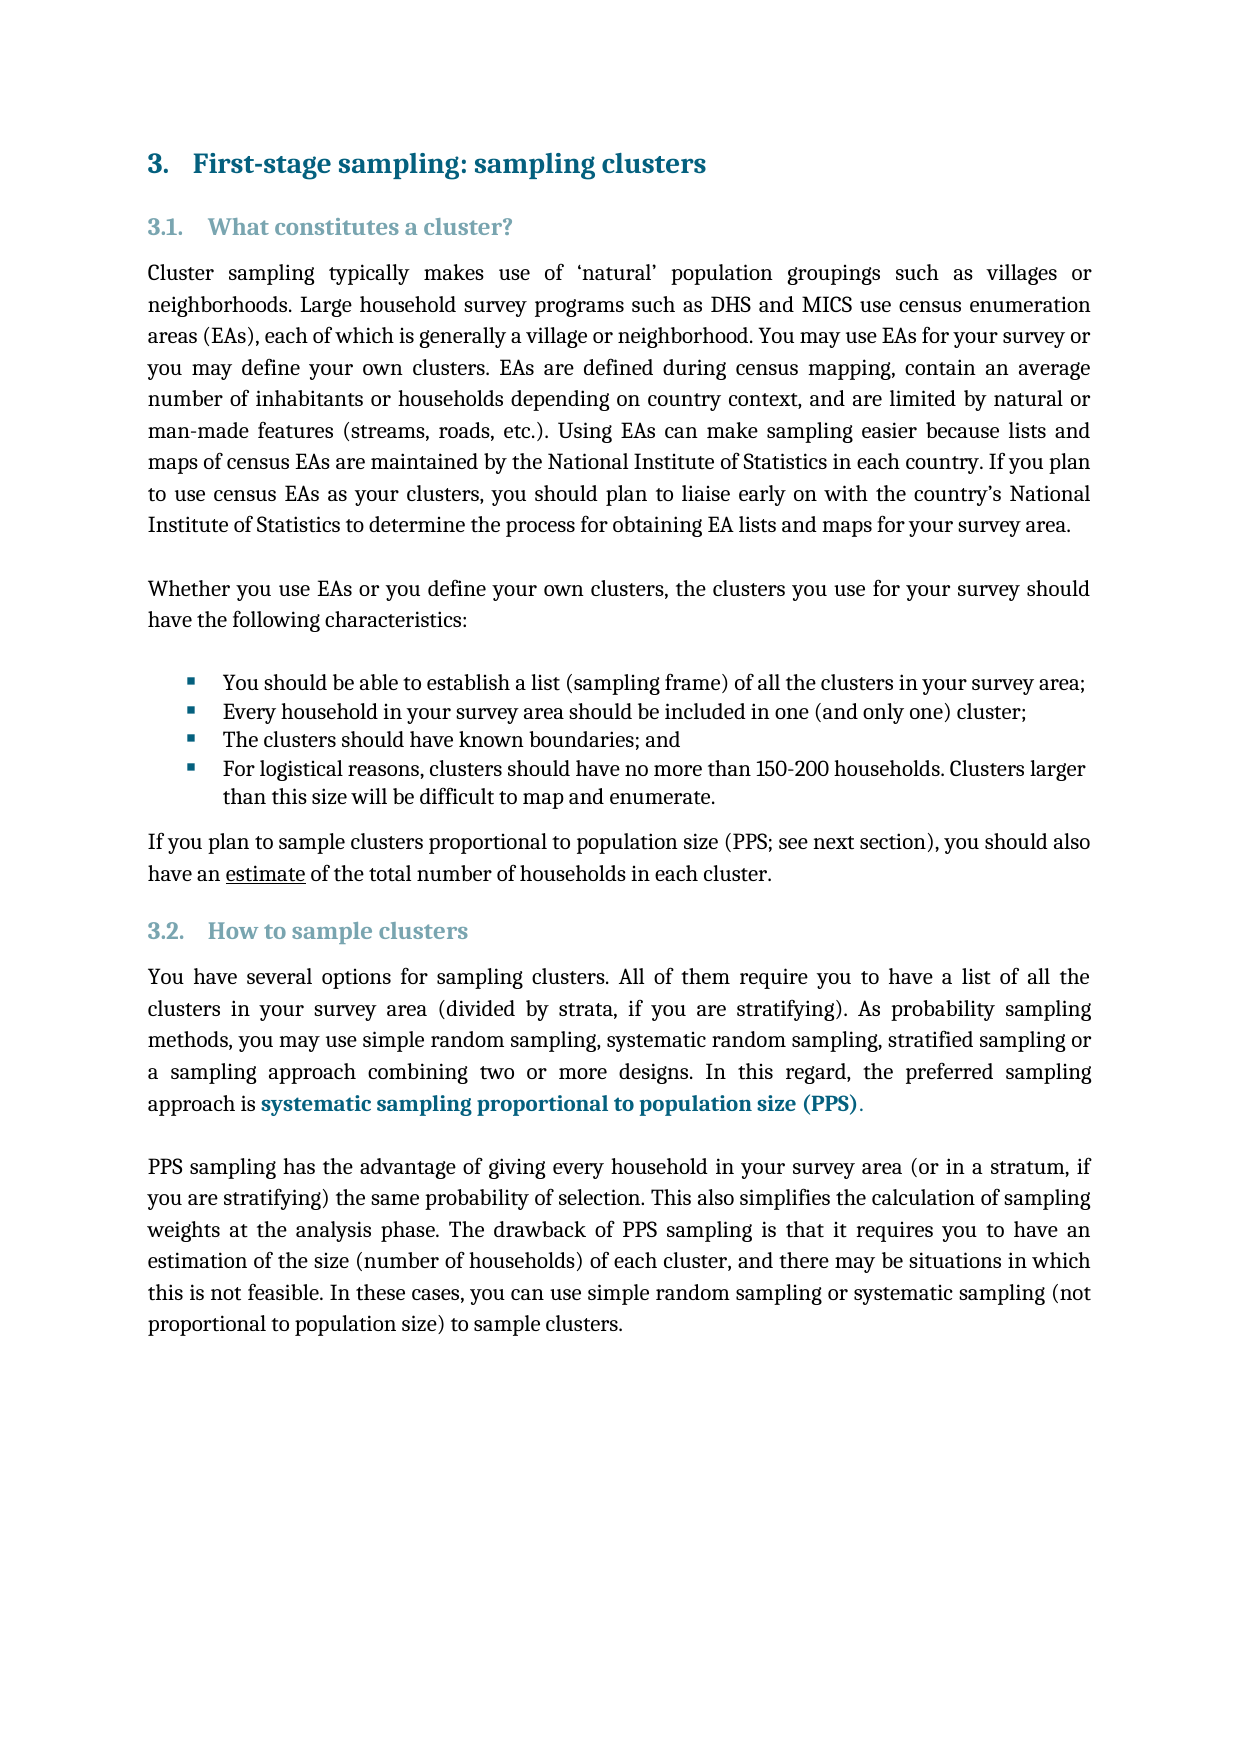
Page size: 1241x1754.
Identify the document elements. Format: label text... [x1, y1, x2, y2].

list Every household in your survey area should be included in one (and only one) cluster; [185, 698, 1093, 725]
subtitle How to sample clusters [148, 917, 1093, 946]
text PPS sampling has the advantage of giving every household in your survey area (or in a stratum, if you are stratifying) the same probability of selection. This also simplifies the calculation of sampling weights at the analysis phase. The drawback of PPS sampling is that it requires you to have an estimation of the size (number of households) of each cluster, and there may be situations in which this is not feasible. In these cases, you can use simple random sampling or systematic sampling (not proportional to population size) to sample clusters. [148, 1153, 1093, 1338]
list You should be able to establish a list (sampling frame) of all the clusters in your survey area; [185, 670, 1093, 696]
text If you plan to sample clusters proportional to population size (PPS; see next section), you should also have an estimate of the total number of households in each cluster. [148, 829, 1093, 887]
list For logistical reasons, clusters should have no more than 150-200 households. Clusters larger than this size will be difficult to map and enumerate. [185, 755, 1093, 810]
subtitle First-stage sampling: sampling clusters [148, 148, 1093, 181]
text Whether you use EAs or you define your own clusters, the clusters you use for your survey should have the following characteristics: [148, 575, 1093, 633]
text Cluster sampling typically makes use of ‘natural’ population groupings such as villages or neighborhoods. Large household survey programs such as DHS and MICS use census enumeration areas (EAs), each of which is generally a village or neighborhood. You may use EAs for your survey or you may define your own clusters. EAs are defined during census mapping, contain an average number of inhabitants or households depending on country context, and are limited by natural or man-made features (streams, roads, etc.). Using EAs can make sampling easier because lists and maps of census EAs are maintained by the National Institute of Statistics in each country. If you plan to use census EAs as your clusters, you should plan to liaise early on with the country’s National Institute of Statistics to determine the process for obtaining EA lists and maps for your survey area. [148, 260, 1093, 539]
text You have several options for sampling clusters. All of them require you to have a list of all the clusters in your survey area (divided by strata, if you are stratifying). As probability sampling methods, you may use simple random sampling, systematic random sampling, stratified sampling or a sampling approach combining two or more designs. In this regard, the preferred sampling approach is systematic sampling proportional to population size (PPS). [148, 964, 1093, 1117]
subtitle What constitutes a cluster? [148, 213, 1093, 242]
list The clusters should have known boundaries; and [185, 727, 1093, 753]
